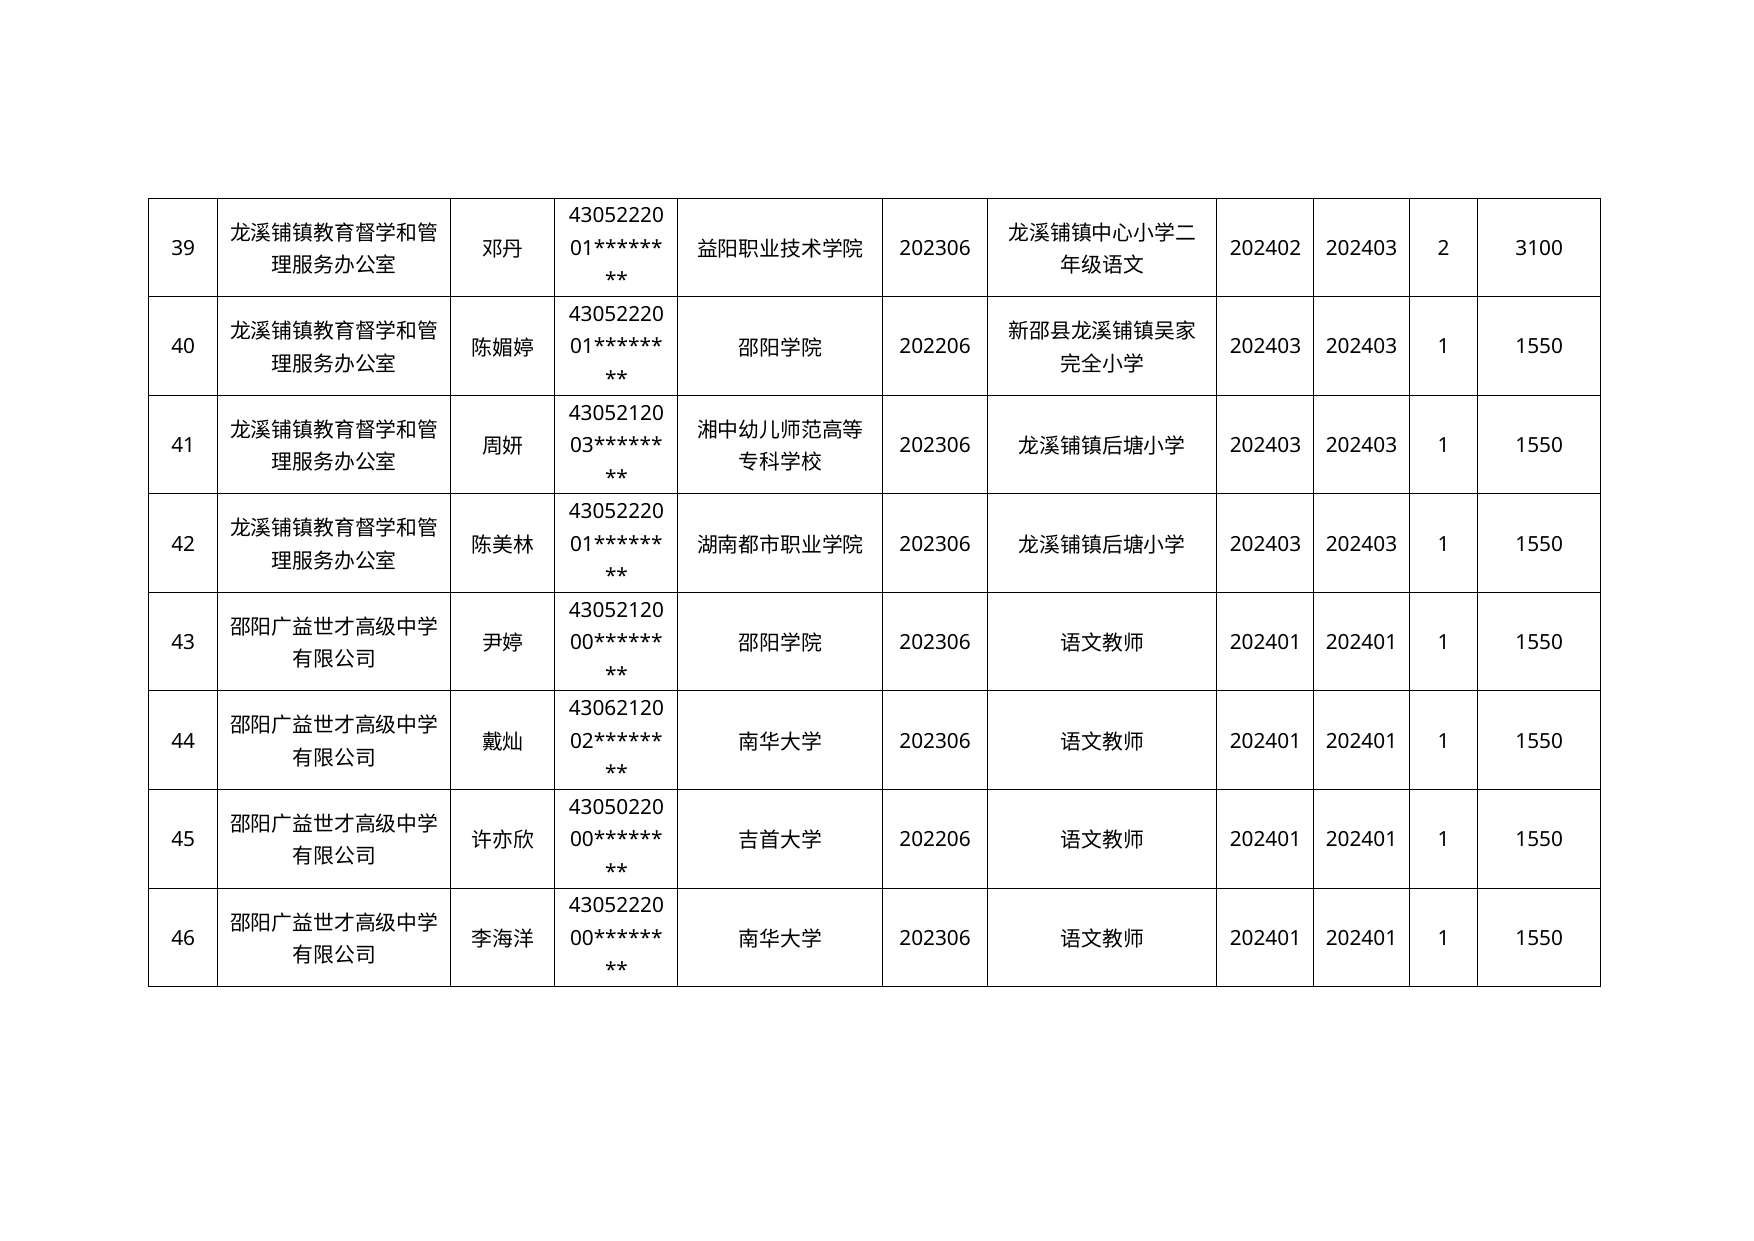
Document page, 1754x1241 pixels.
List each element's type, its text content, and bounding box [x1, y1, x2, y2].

table_cell 202401 [1217, 790, 1313, 887]
table_cell 202306 [883, 494, 987, 592]
table_cell 202401 [1314, 790, 1409, 887]
table_cell 陈美林 [451, 494, 554, 592]
table_cell 202403 [1314, 396, 1409, 493]
table_cell 4305222001******** [555, 297, 677, 395]
table_cell 龙溪铺镇中心小学二年级语文 [988, 199, 1216, 296]
table_cell 龙溪铺镇后塘小学 [988, 494, 1216, 592]
table_cell 邵阳广益世才高级中学有限公司 [218, 593, 450, 690]
table_cell 1 [1410, 494, 1477, 592]
table_cell 4305222001******** [555, 199, 677, 296]
table_cell 邵阳学院 [678, 297, 882, 395]
table_cell 语文教师 [988, 593, 1216, 690]
table_cell 202402 [1217, 199, 1313, 296]
table_cell 4305022000******** [555, 790, 677, 887]
table_cell 202403 [1314, 199, 1409, 296]
table_cell 1 [1410, 889, 1477, 986]
table_cell 4305222000******** [555, 889, 677, 986]
table_cell 202401 [1314, 889, 1409, 986]
table_cell 2 [1410, 199, 1477, 296]
table_cell 新邵县龙溪铺镇吴家完全小学 [988, 297, 1216, 395]
table_cell 龙溪铺镇教育督学和管理服务办公室 [218, 396, 450, 493]
table_cell 1 [1410, 297, 1477, 395]
table_cell 1550 [1478, 691, 1600, 789]
table_cell 4305212003******** [555, 396, 677, 493]
table_cell 1550 [1478, 396, 1600, 493]
table_cell 46 [149, 889, 217, 986]
table_cell 吉首大学 [678, 790, 882, 887]
table_cell 202403 [1217, 396, 1313, 493]
table_cell 202306 [883, 593, 987, 690]
table_cell 42 [149, 494, 217, 592]
table_cell 语文教师 [988, 790, 1216, 887]
table_cell 202401 [1217, 593, 1313, 690]
table_cell 周妍 [451, 396, 554, 493]
table_cell 44 [149, 691, 217, 789]
table_cell 202403 [1217, 494, 1313, 592]
table_cell 39 [149, 199, 217, 296]
table_cell 202401 [1217, 691, 1313, 789]
table_cell 湘中幼儿师范高等专科学校 [678, 396, 882, 493]
table_cell 202306 [883, 396, 987, 493]
table_cell 202403 [1217, 297, 1313, 395]
table_cell 邓丹 [451, 199, 554, 296]
table_cell 45 [149, 790, 217, 887]
table_cell 202206 [883, 790, 987, 887]
table_cell 李海洋 [451, 889, 554, 986]
table_cell 40 [149, 297, 217, 395]
table_cell 龙溪铺镇教育督学和管理服务办公室 [218, 494, 450, 592]
table_cell 1550 [1478, 889, 1600, 986]
table_cell 1550 [1478, 593, 1600, 690]
table_cell 语文教师 [988, 889, 1216, 986]
table_cell 3100 [1478, 199, 1600, 296]
table_cell 陈媚婷 [451, 297, 554, 395]
table_cell 尹婷 [451, 593, 554, 690]
table_cell 湖南都市职业学院 [678, 494, 882, 592]
table_cell 202403 [1314, 297, 1409, 395]
table_cell 43 [149, 593, 217, 690]
table_cell 许亦欣 [451, 790, 554, 887]
table_cell 龙溪铺镇后塘小学 [988, 396, 1216, 493]
table_cell 南华大学 [678, 889, 882, 986]
table_cell 南华大学 [678, 691, 882, 789]
table_cell 202206 [883, 297, 987, 395]
table_cell 语文教师 [988, 691, 1216, 789]
table_cell 1 [1410, 790, 1477, 887]
table_cell 202401 [1217, 889, 1313, 986]
table_cell 邵阳广益世才高级中学有限公司 [218, 889, 450, 986]
table_cell 41 [149, 396, 217, 493]
table_cell 1550 [1478, 297, 1600, 395]
table_cell 4305222001******** [555, 494, 677, 592]
table_cell 202401 [1314, 593, 1409, 690]
table_cell 4305212000******** [555, 593, 677, 690]
table_cell 1550 [1478, 494, 1600, 592]
table_cell 4306212002******** [555, 691, 677, 789]
table_cell 邵阳广益世才高级中学有限公司 [218, 691, 450, 789]
table_cell 202306 [883, 889, 987, 986]
table_cell 202306 [883, 691, 987, 789]
table_cell 202401 [1314, 691, 1409, 789]
table_cell 202403 [1314, 494, 1409, 592]
table_cell 1 [1410, 396, 1477, 493]
table_cell 龙溪铺镇教育督学和管理服务办公室 [218, 297, 450, 395]
table_cell 益阳职业技术学院 [678, 199, 882, 296]
table_cell 1 [1410, 593, 1477, 690]
table_cell 龙溪铺镇教育督学和管理服务办公室 [218, 199, 450, 296]
table_cell 邵阳广益世才高级中学有限公司 [218, 790, 450, 887]
table_cell 202306 [883, 199, 987, 296]
table_cell 1 [1410, 691, 1477, 789]
table_cell 戴灿 [451, 691, 554, 789]
table_cell 1550 [1478, 790, 1600, 887]
table_cell 邵阳学院 [678, 593, 882, 690]
